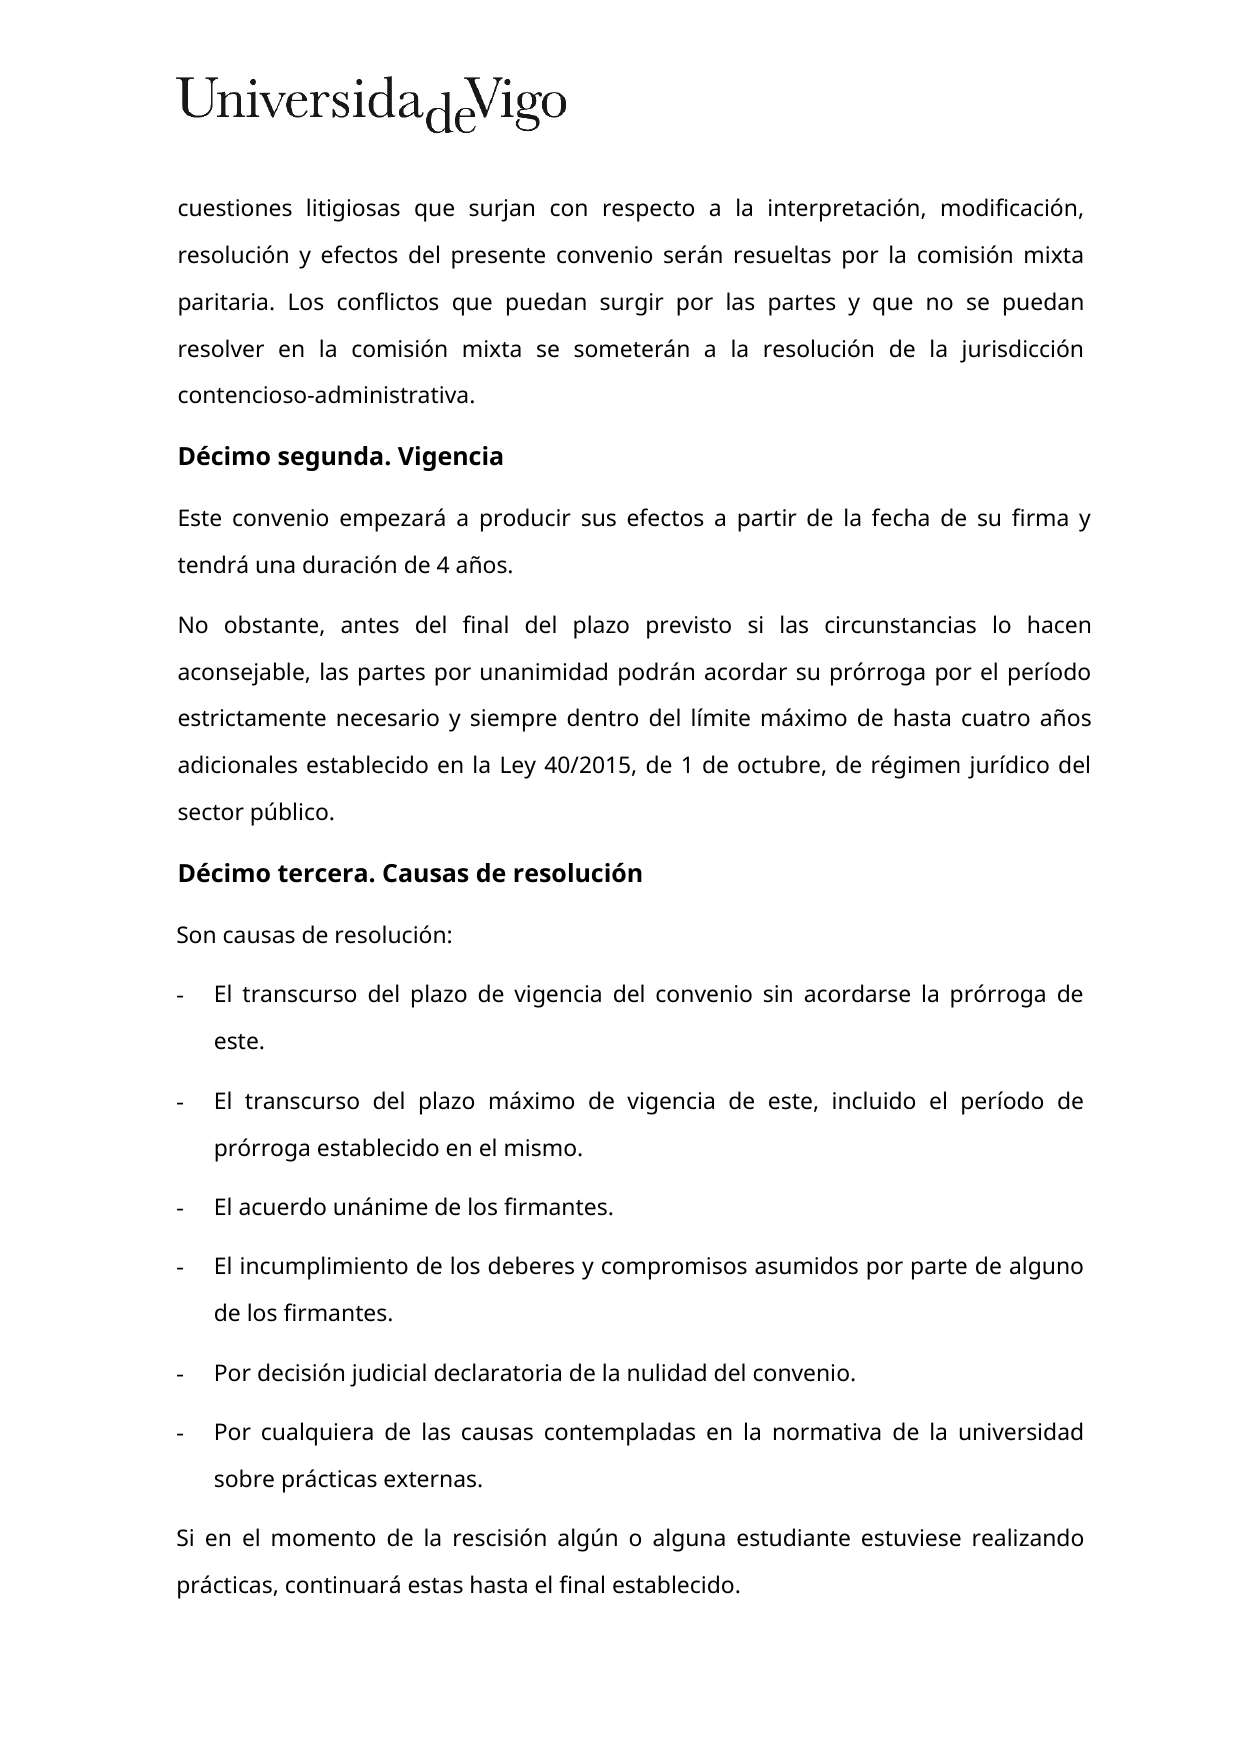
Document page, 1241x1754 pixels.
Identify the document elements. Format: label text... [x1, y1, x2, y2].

list El incumplimiento de los deberes y compromisos asumidos por parte de alguno de los firmantes. [176, 1250, 1085, 1328]
text Son causas de resolución: [176, 919, 1085, 950]
text Este convenio empezará a producir sus efectos a partir de la fecha de su firma y tendrá una duración de 4 años. [177, 502, 1093, 581]
text Décimo segunda. Vigencia [177, 439, 1091, 473]
list El acuerdo unánime de los firmantes. [176, 1191, 1085, 1222]
text Décimo tercera. Causas de resolución [177, 856, 1091, 889]
text No obstante, antes del final del plazo previsto si las circunstancias lo hacen aconsejable, las partes por unanimidad podrán acordar su prórroga por el período estrictamente necesario y siempre dentro del límite máximo de hasta cuatro años adicionales establecido en la Ley 40/2015, de 1 de octubre, de régimen jurídico del sector público. [177, 609, 1093, 827]
list Por decisión judicial declaratoria de la nulidad del convenio. [176, 1357, 1085, 1388]
list El transcurso del plazo de vigencia del convenio sin acordarse la prórroga de este. [176, 978, 1085, 1057]
list Por cualquiera de las causas contempladas en la normativa de la universidad sobre prácticas externas. [176, 1416, 1085, 1494]
picture [176, 75, 578, 147]
list El transcurso del plazo máximo de vigencia de este, incluido el período de prórroga establecido en el mismo. [176, 1085, 1085, 1163]
text Si en el momento de la rescisión algún o alguna estudiante estuviese realizando prácticas, continuará estas hasta el final establecido. [176, 1522, 1085, 1600]
